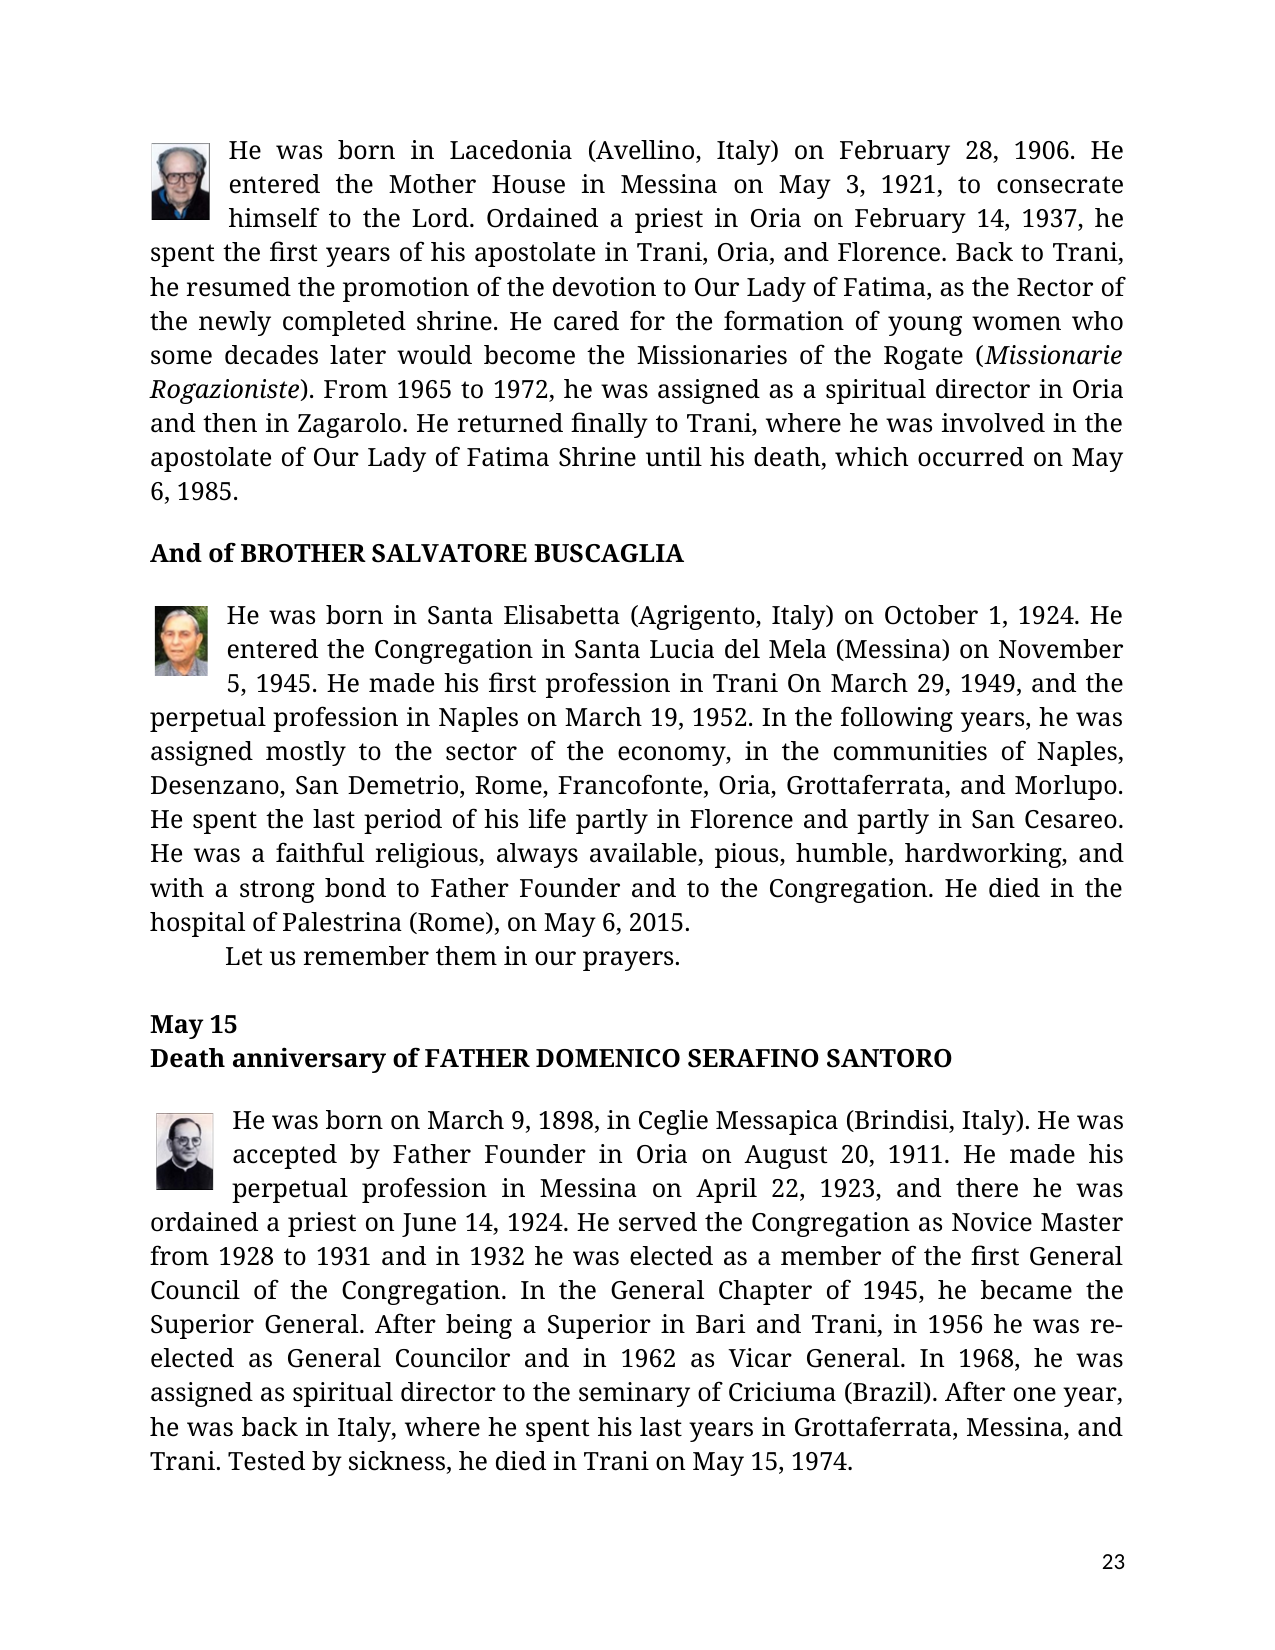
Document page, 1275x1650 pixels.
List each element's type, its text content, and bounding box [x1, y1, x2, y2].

text He was born in Santa Elisabetta (Agrigento, Italy) on October 1, 1924. He entered the Congregation in Santa Lucia del Mela (Messina) on November 5, 1945. He made his first profession in Trani On March 29, 1949, and the perpetual profession in Naples on March 19, 1952. In the following years, he was assigned mostly to the sector of the economy, in the communities of Naples, Desenzano, San Demetrio, Rome, Francofonte, Oria, Grottaferrata, and Morlupo. He spent the last period of his life partly in Florence and partly in San Cesareo. He was a faithful religious, always available, pious, humble, hardworking, and with a strong bond to Father Founder and to the Congregation. He died in the hospital of Palestrina (Rome), on May 6, 2015. [150, 598, 1125, 938]
picture [154, 606, 208, 676]
text He was born on March 9, 1898, in Ceglie Messapica (Brindisi, Italy). He was accepted by Father Founder in Oria on August 20, 1911. He made his perpetual profession in Messina on April 22, 1923, and there he was ordained a priest on June 14, 1924. He served the Congregation as Novice Master from 1928 to 1931 and in 1932 he was elected as a member of the first General Council of the Congregation. In the General Chapter of 1945, he became the Superior General. After being a Superior in Bari and Trani, in 1956 he was re-elected as General Councilor and in 1962 as Vicar General. In 1968, he was assigned as spiritual director to the seminary of Criciuma (Brazil). After one year, he was back in Italy, where he spent his last years in Grottaferrata, Messina, and Trani. Tested by sickness, he died in Trani on May 15, 1974. [150, 1103, 1125, 1477]
picture [156, 1113, 214, 1190]
text And of BROTHER SALVATORE BUSCAGLIA [150, 536, 1125, 570]
text Let us remember them in our prayers. [150, 938, 1125, 972]
picture [151, 143, 210, 220]
text May 15 [150, 1006, 1125, 1041]
text Death anniversary of FATHER DOMENICO SERAFINO SANTORO [150, 1041, 1125, 1074]
text He was born in Lacedonia (Avellino, Italy) on February 28, 1906. He entered the Mother House in Messina on May 3, 1921, to consecrate himself to the Lord. Ordained a priest in Oria on February 14, 1937, he spent the first years of his apostolate in Trani, Oria, and Florence. Back to Trani, he resumed the promotion of the devotion to Our Lady of Fatima, as the Rector of the newly completed shrine. He cared for the formation of young women who some decades later would become the Missionaries of the Rogate (Missionarie Rogazioniste). From 1965 to 1972, he was assigned as a spiritual director in Oria and then in Zagarolo. He returned finally to Trani, where he was involved in the apostolate of Our Lady of Fatima Shrine until his death, which occurred on May 6, 1985. [150, 133, 1125, 508]
